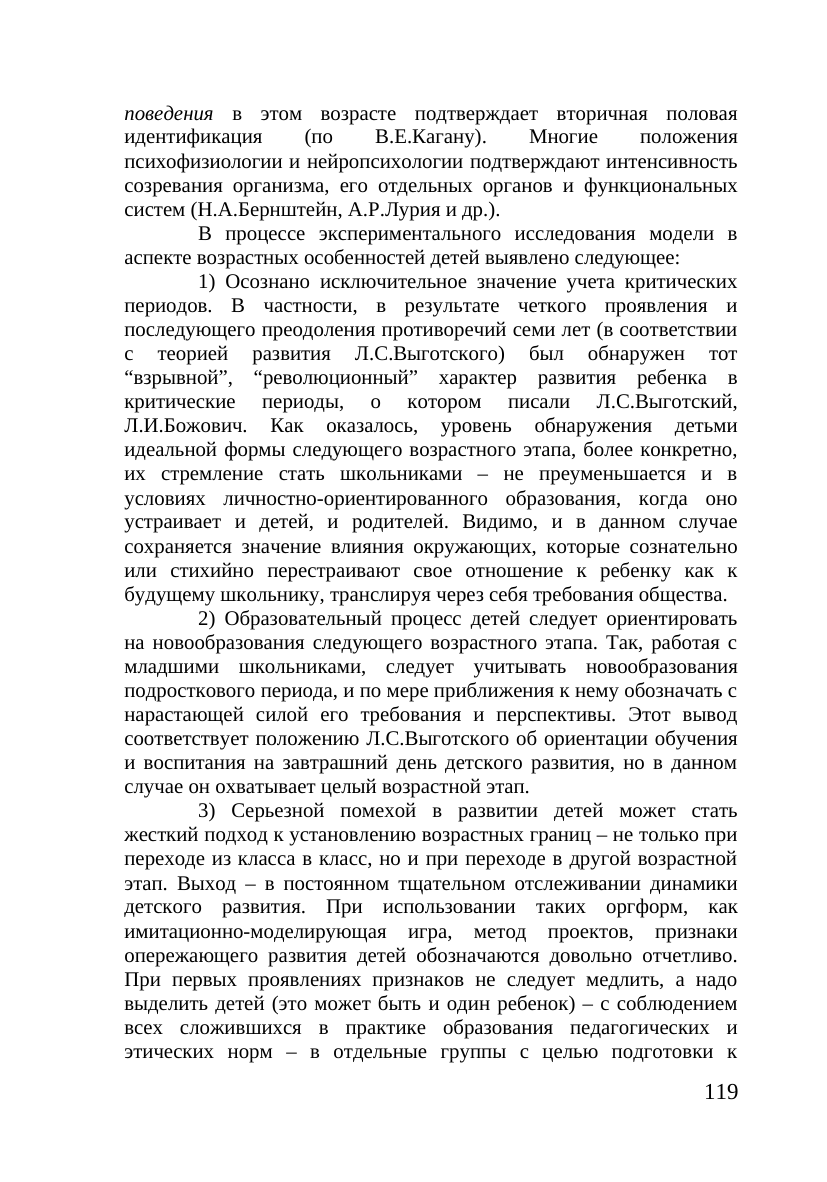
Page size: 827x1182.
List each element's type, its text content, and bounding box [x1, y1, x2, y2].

text В процессе экспериментального исследования модели в аспекте возрастных особенностей детей выявлено следующее: [124, 221, 738, 269]
text 1) Осознано исключительное значение учета критических периодов. В частности, в результате четкого проявления и последующего преодоления противоречий семи лет (в соответствии с теорией развития Л.С.Выготского) был обнаружен тот “взрывной”, “революционный” характер развития ребенка в критические периоды, о котором писали Л.С.Выготский, Л.И.Божович. Как оказалось, уровень обнаружения детьми идеальной формы следующего возрастного этапа, более конкретно, их стремление стать школьниками – не преуменьшается и в условиях личностно-ориентированного образования, когда оно устраивает и детей, и родителей. Видимо, и в данном случае сохраняется значение влияния окружающих, которые сознательно или стихийно перестраивают свое отношение к ребенку как к будущему школьнику, транслируя через себя требования общества. [124, 269, 738, 606]
text 2) Образовательный процесс детей следует ориентировать на новообразования следующего возрастного этапа. Так, работая с младшими школьниками, следует учитывать новообразования подросткового периода, и по мере приближения к нему обозначать с нарастающей силой его требования и перспективы. Этот вывод соответствует положению Л.С.Выготского об ориентации обучения и воспитания на завтрашний день детского развития, но в данном случае он охватывает целый возрастной этап. [124, 606, 738, 798]
